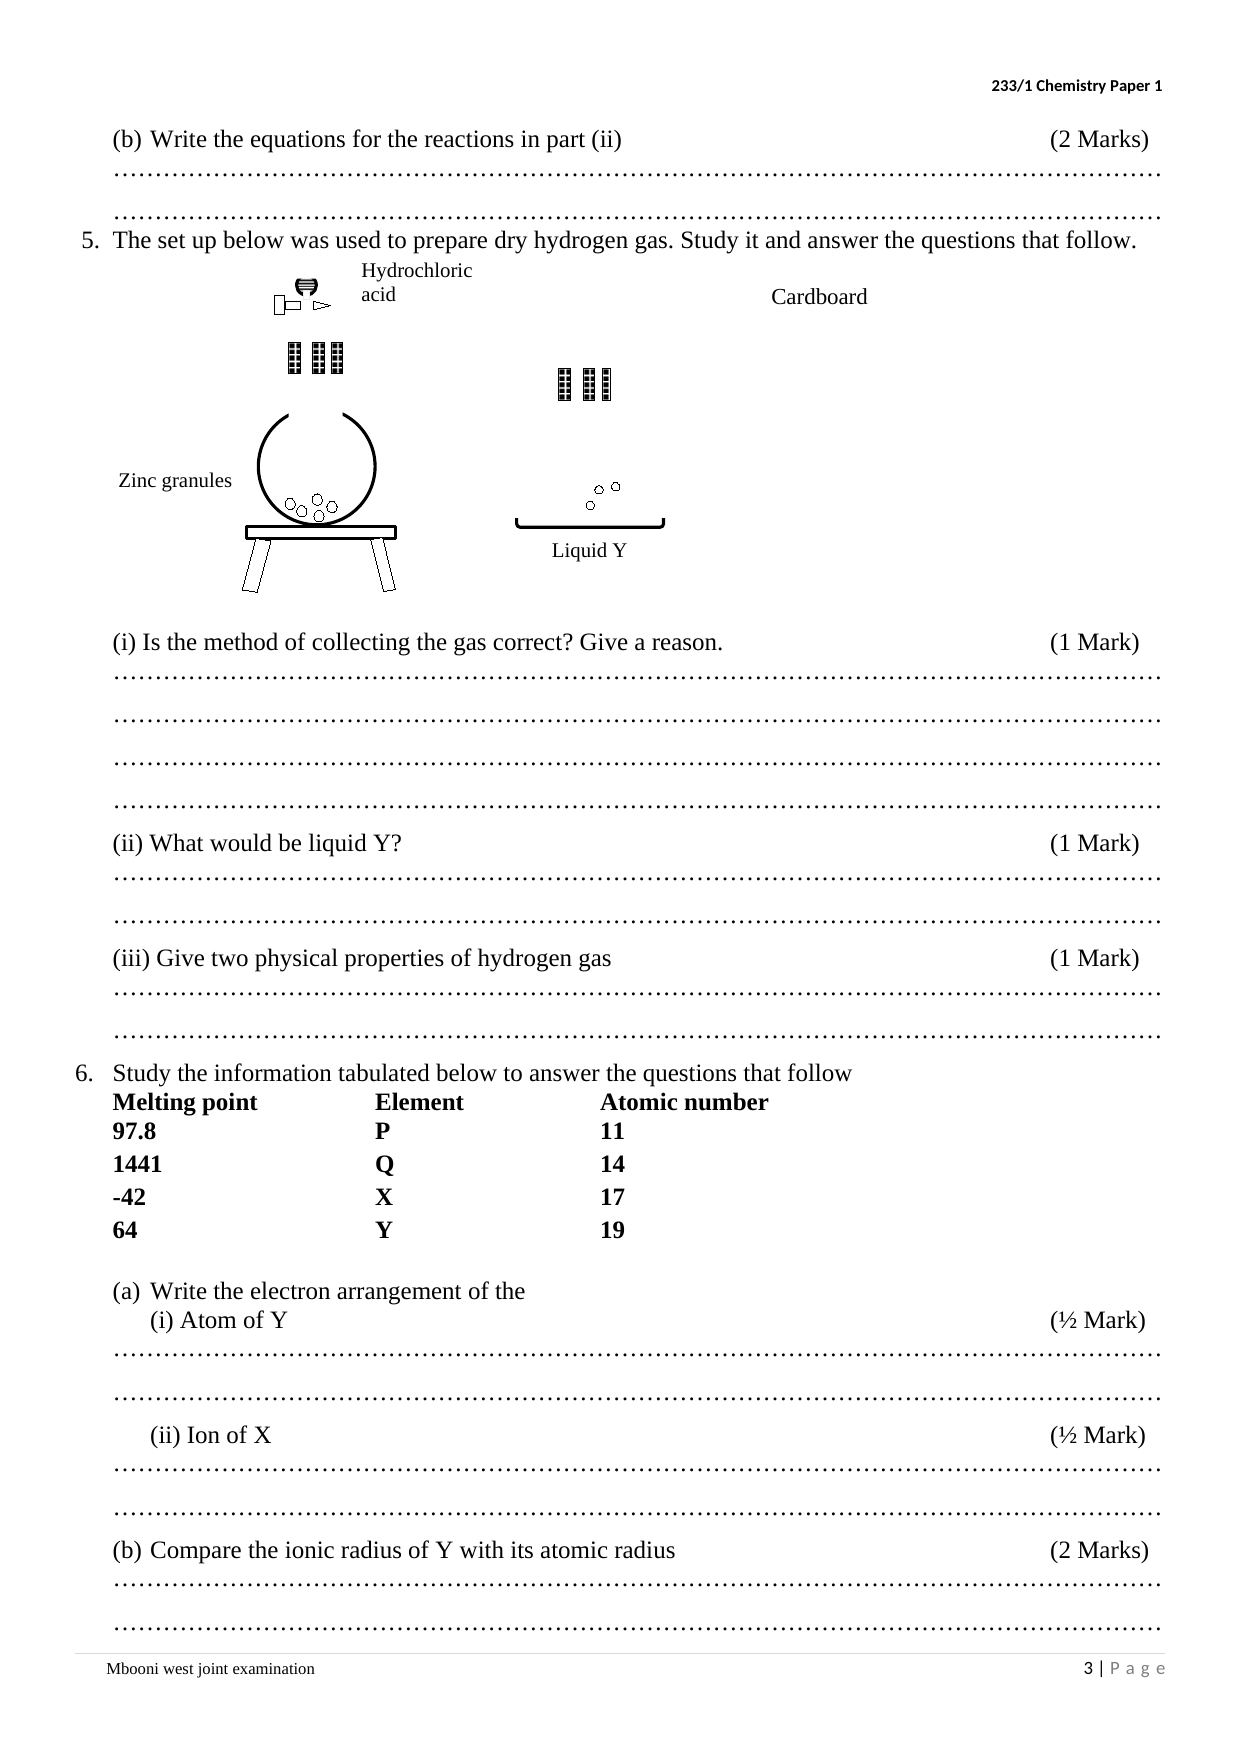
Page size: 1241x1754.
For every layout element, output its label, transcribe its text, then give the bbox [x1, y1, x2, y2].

text ……………………………………………………………………………………………………………… [75, 785, 1165, 814]
picture [332, 343, 342, 373]
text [75, 1492, 1165, 1520]
picture [603, 369, 610, 400]
text 6. Study the information tabulated below to answer the questions that follow [75, 1058, 1165, 1087]
text ……………………………………………………………………………………………………………… [75, 1333, 1165, 1362]
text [75, 1607, 1165, 1635]
picture [289, 343, 300, 373]
list (i) Atom of Y (½ Mark) [150, 1305, 1165, 1333]
text (b) Write the equations for the reactions in part (ii) (2 Marks) [75, 124, 1165, 153]
text -42 X 17 [75, 1182, 1165, 1211]
picture [584, 369, 594, 400]
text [75, 196, 1165, 225]
text ……………………………………………………………………………………………………………… [75, 1015, 1165, 1044]
text (iii) Give two physical properties of hydrogen gas (1 Mark) [75, 943, 1165, 972]
picture [313, 343, 324, 373]
picture [299, 279, 314, 292]
text ……………………………………………………………………………………………………………… [75, 900, 1165, 929]
text ……………………………………………………………………………………………………………… [75, 656, 1165, 685]
text Melting point Element Atomic number [75, 1087, 1165, 1116]
text ……………………………………………………………………………………………………………… [75, 742, 1165, 771]
text (ii) What would be liquid Y? (1 Mark) [75, 828, 1165, 857]
text ……………………………………………………………………………………………………………… [75, 1448, 1165, 1477]
text ……………………………………………………………………………………………………………… [75, 972, 1165, 1001]
text 5. The set up below was used to prepare dry hydrogen gas. Study it and answer the questions that follow. [75, 225, 1165, 253]
text ……………………………………………………………………………………………………………… [75, 1377, 1165, 1405]
text ……………………………………………………………………………………………………………… [75, 699, 1165, 728]
text 1441 Q 14 [75, 1149, 1165, 1178]
picture [559, 369, 570, 400]
text 97.8 P 11 [75, 1116, 1165, 1145]
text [75, 153, 1165, 182]
list Compare the ionic radius of Y with its atomic radius (2 Marks) [112, 1535, 1165, 1563]
text ……………………………………………………………………………………………………………… [112, 1563, 1165, 1592]
list Write the electron arrangement of the [112, 1276, 1165, 1305]
text ……………………………………………………………………………………………………………… [75, 857, 1165, 886]
text 64 Y 19 [75, 1215, 1165, 1244]
text (i) Is the method of collecting the gas correct? Give a reason. (1 Mark) [75, 627, 1165, 656]
list (ii) Ion of X (½ Mark) [150, 1420, 1165, 1448]
